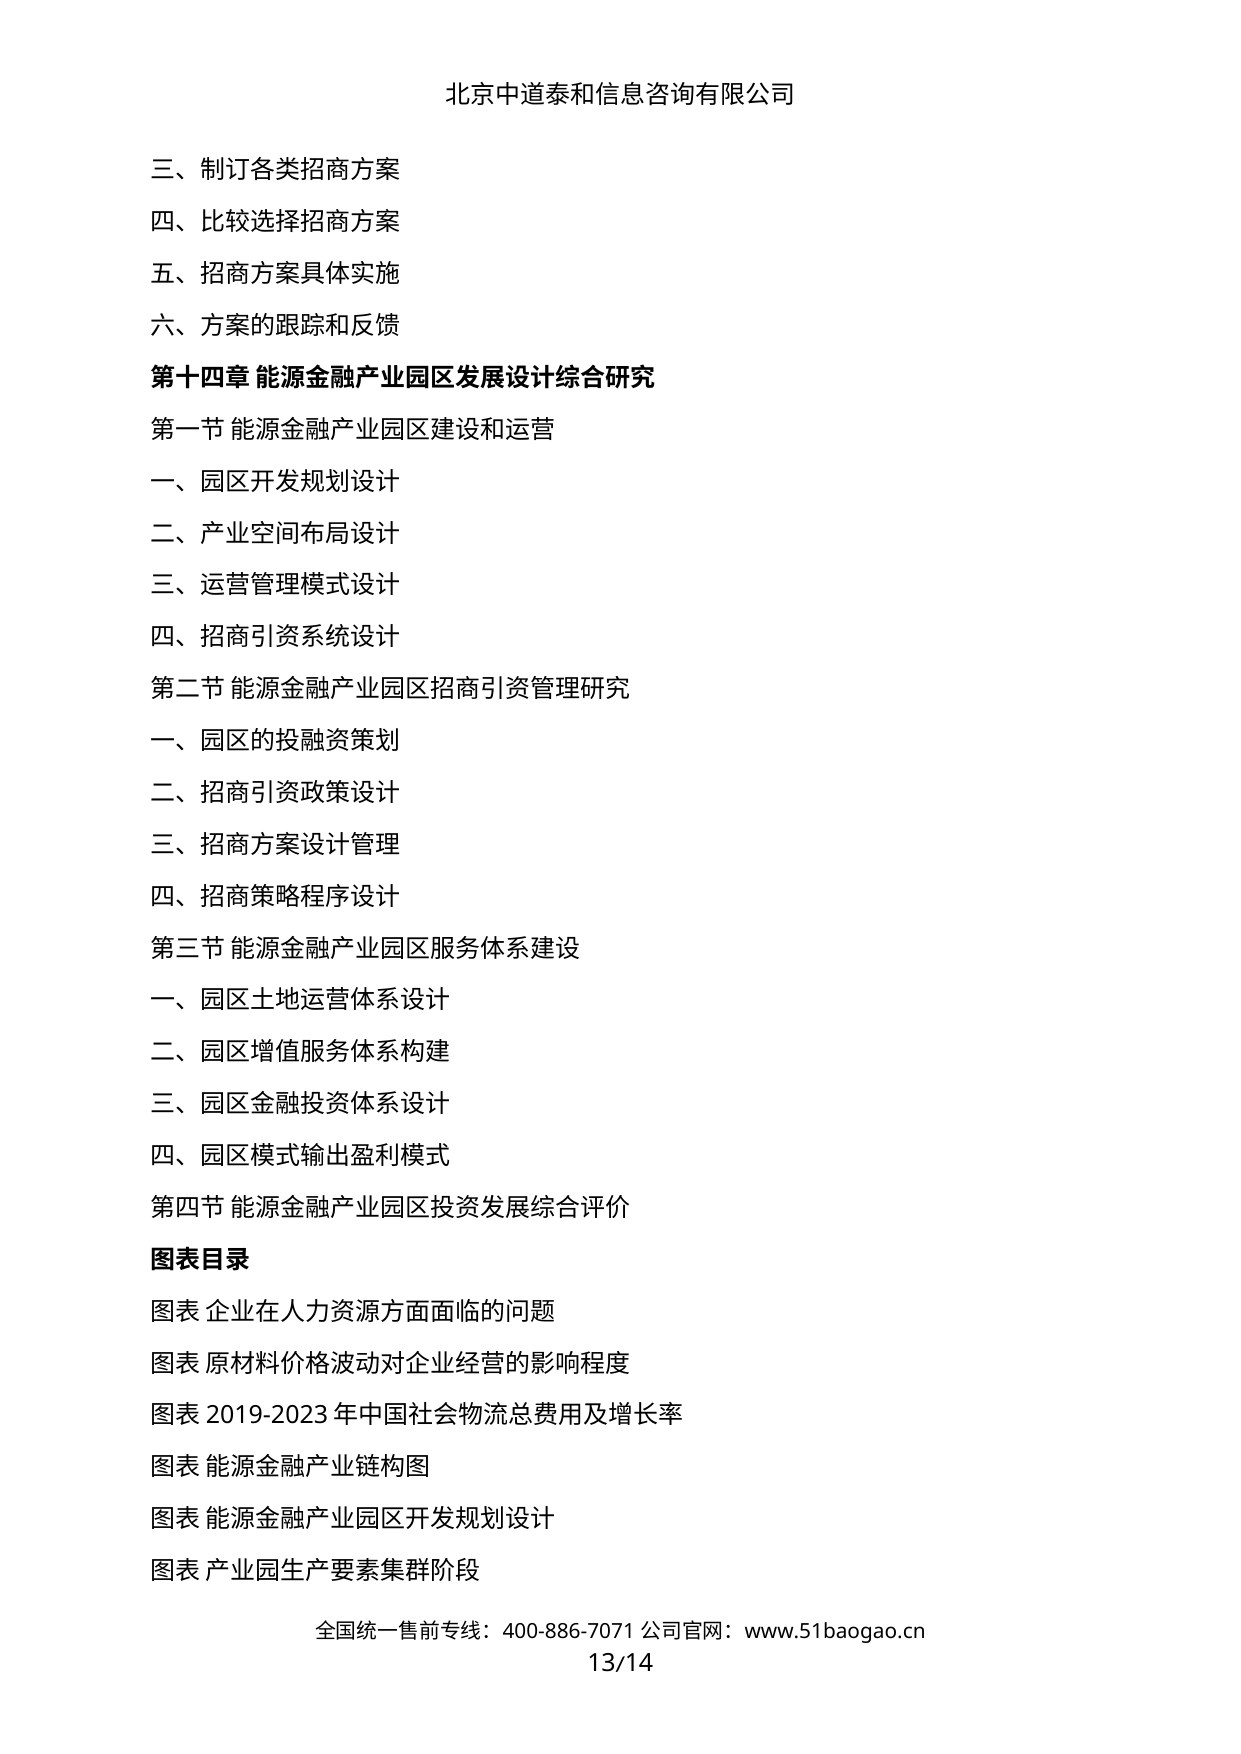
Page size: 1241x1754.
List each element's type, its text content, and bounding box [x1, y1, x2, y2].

text 六、方案的跟踪和反馈 [150, 306, 1090, 342]
text 图表 原材料价格波动对企业经营的影响程度 [150, 1343, 1090, 1379]
text 一、园区土地运营体系设计 [150, 980, 1090, 1016]
text 第十四章 能源金融产业园区发展设计综合研究 [150, 357, 1090, 394]
text 一、园区开发规划设计 [150, 461, 1090, 497]
text 图表 能源金融产业园区开发规划设计 [150, 1499, 1090, 1535]
text 二、产业空间布局设计 [150, 513, 1090, 549]
text 二、园区增值服务体系构建 [150, 1032, 1090, 1068]
text 图表目录 [150, 1239, 1090, 1276]
text 四、招商策略程序设计 [150, 876, 1090, 912]
text 图表 产业园生产要素集群阶段 [150, 1551, 1090, 1587]
text 三、招商方案设计管理 [150, 824, 1090, 861]
text 一、园区的投融资策划 [150, 721, 1090, 757]
text 第四节 能源金融产业园区投资发展综合评价 [150, 1187, 1090, 1224]
text 四、园区模式输出盈利模式 [150, 1136, 1090, 1172]
text 图表 2019-2023年中国社会物流总费用及增长率 [150, 1395, 1090, 1431]
text 四、招商引资系统设计 [150, 617, 1090, 653]
text 三、园区金融投资体系设计 [150, 1084, 1090, 1120]
text 第二节 能源金融产业园区招商引资管理研究 [150, 669, 1090, 705]
text 图表 企业在人力资源方面面临的问题 [150, 1291, 1090, 1327]
text 第一节 能源金融产业园区建设和运营 [150, 409, 1090, 446]
text 五、招商方案具体实施 [150, 254, 1090, 290]
text 二、招商引资政策设计 [150, 772, 1090, 809]
text 图表 能源金融产业链构图 [150, 1447, 1090, 1483]
text 第三节 能源金融产业园区服务体系建设 [150, 928, 1090, 964]
text 三、制订各类招商方案 [150, 150, 1090, 186]
text 三、运营管理模式设计 [150, 565, 1090, 601]
text 四、比较选择招商方案 [150, 202, 1090, 238]
